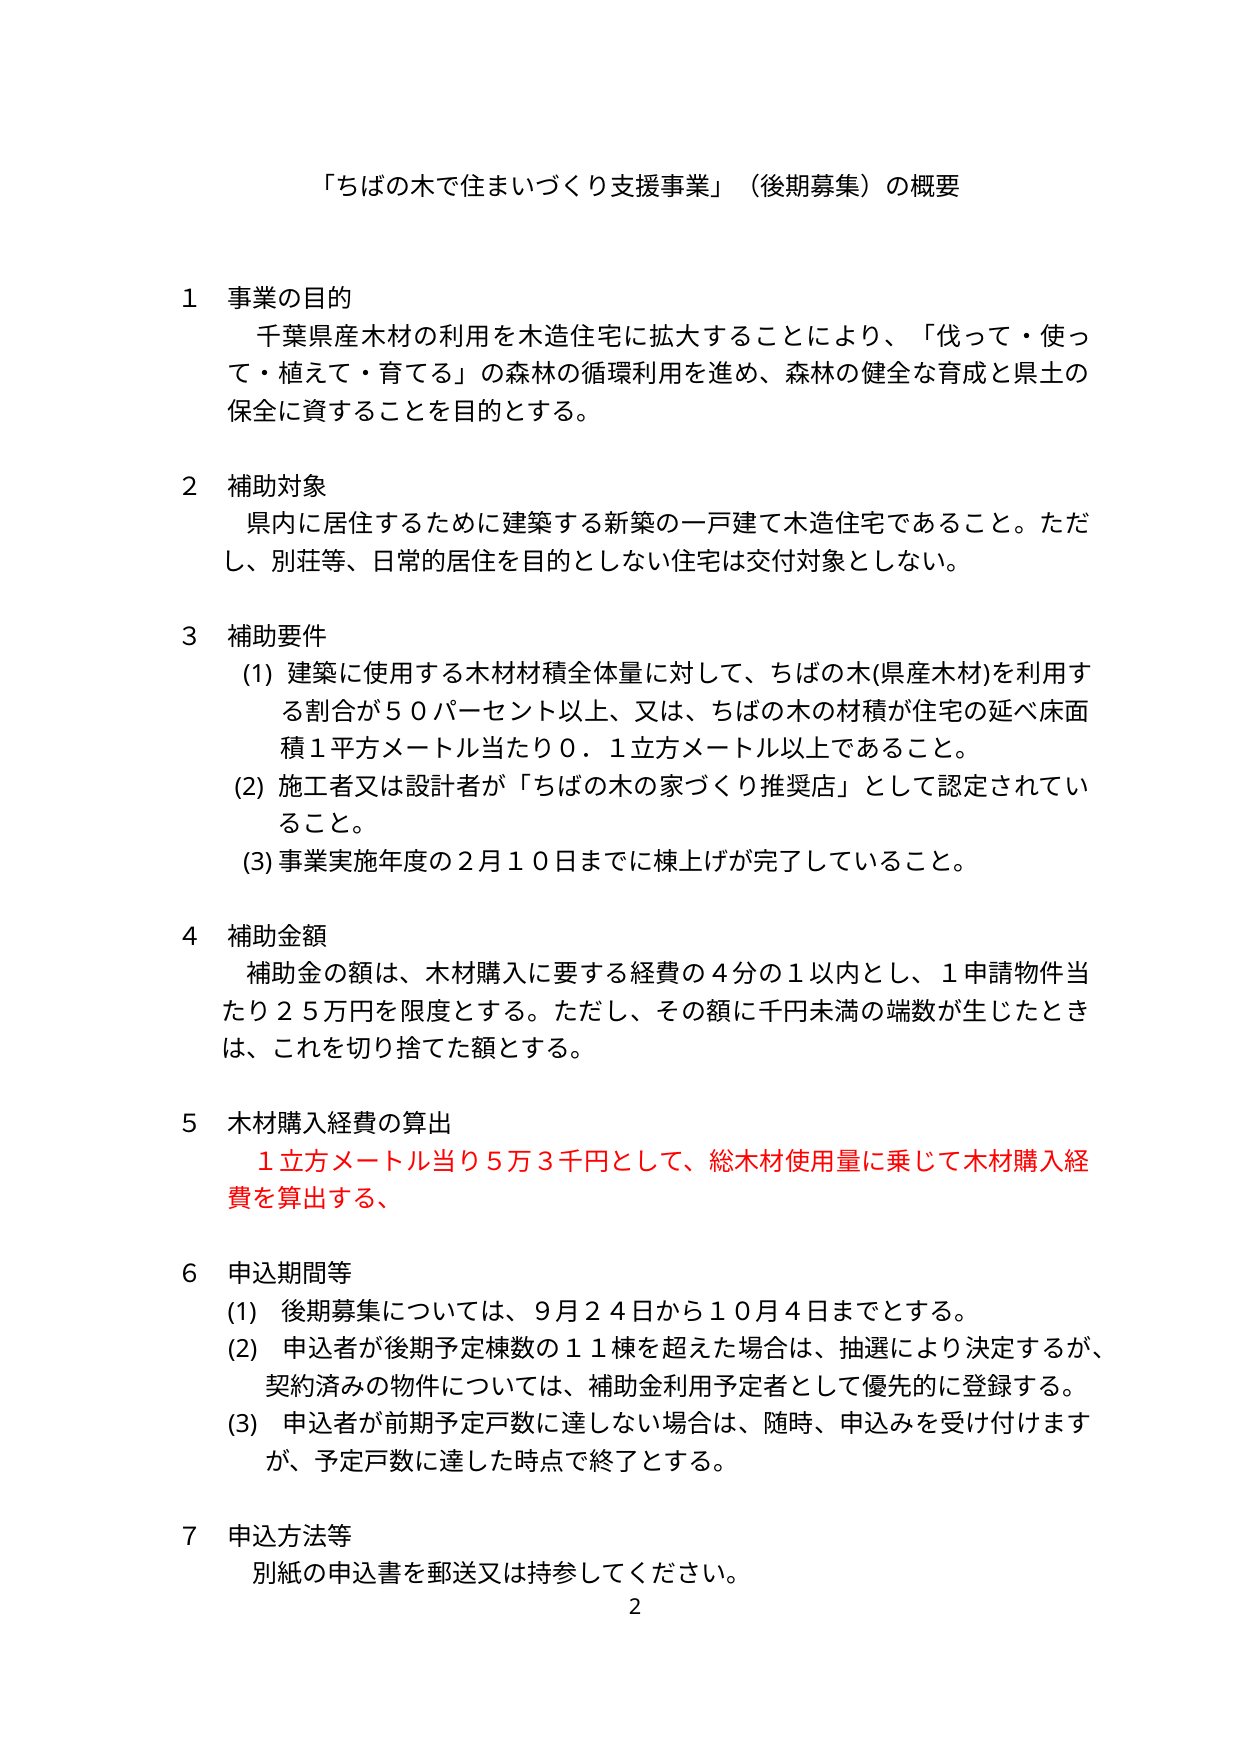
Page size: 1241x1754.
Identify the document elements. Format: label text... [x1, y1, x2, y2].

text ２ 補助対象 [177, 466, 1092, 503]
text 県内に居住するために建築する新築の一戸建て木造住宅であること。ただし、別荘等、日常的居住を目的としない住宅は交付対象としない。 [221, 503, 1092, 578]
text (1) 後期募集については、９月２４日から１０月４日までとする。 [177, 1291, 1092, 1328]
text (2) 申込者が後期予定棟数の１１棟を超えた場合は、抽選により決定するが、契約済みの物件については、補助金利用予定者として優先的に登録する。 [177, 1328, 1092, 1403]
text 千葉県産木材の利用を木造住宅に拡大することにより、「伐って・使って・植えて・育てる」の森林の循環利用を進め、森林の健全な育成と県土の保全に資することを目的とする。 [177, 316, 1092, 428]
text ３ 補助要件 [177, 616, 1092, 653]
text ５ 木材購入経費の算出 [177, 1103, 1092, 1141]
text １ 事業の目的 [177, 278, 1092, 316]
text １立方メートル当り５万３千円として、総木材使用量に乗じて木材購入経費を算出する、 [177, 1141, 1092, 1216]
text 「ちばの木で住まいづくり支援事業」（後期募集）の概要 [177, 166, 1092, 203]
text 別紙の申込書を郵送又は持参してください。 [177, 1553, 1092, 1591]
text ７ 申込方法等 [177, 1516, 1092, 1553]
text (1) 建築に使用する木材材積全体量に対して、ちばの木(県産木材)を利用する割合が５０パーセント以上、又は、ちばの木の材積が住宅の延べ床面積１平方メートル当たり０．１立方メートル以上であること。 [243, 653, 1092, 766]
text 補助金の額は、木材購入に要する経費の４分の１以内とし、１申請物件当たり２５万円を限度とする。ただし、その額に千円未満の端数が生じたときは、これを切り捨てた額とする。 [221, 953, 1092, 1066]
text ６ 申込期間等 [177, 1253, 1092, 1291]
text ４ 補助金額 [177, 916, 1092, 953]
text (3) 申込者が前期予定戸数に達しない場合は、随時、申込みを受け付けますが、予定戸数に達した時点で終了とする。 [177, 1403, 1092, 1478]
text (2) 施工者又は設計者が「ちばの木の家づくり推奨店」として認定されていること。 [177, 766, 1092, 841]
text (3) 事業実施年度の２月１０日までに棟上げが完了していること。 [243, 841, 1092, 878]
